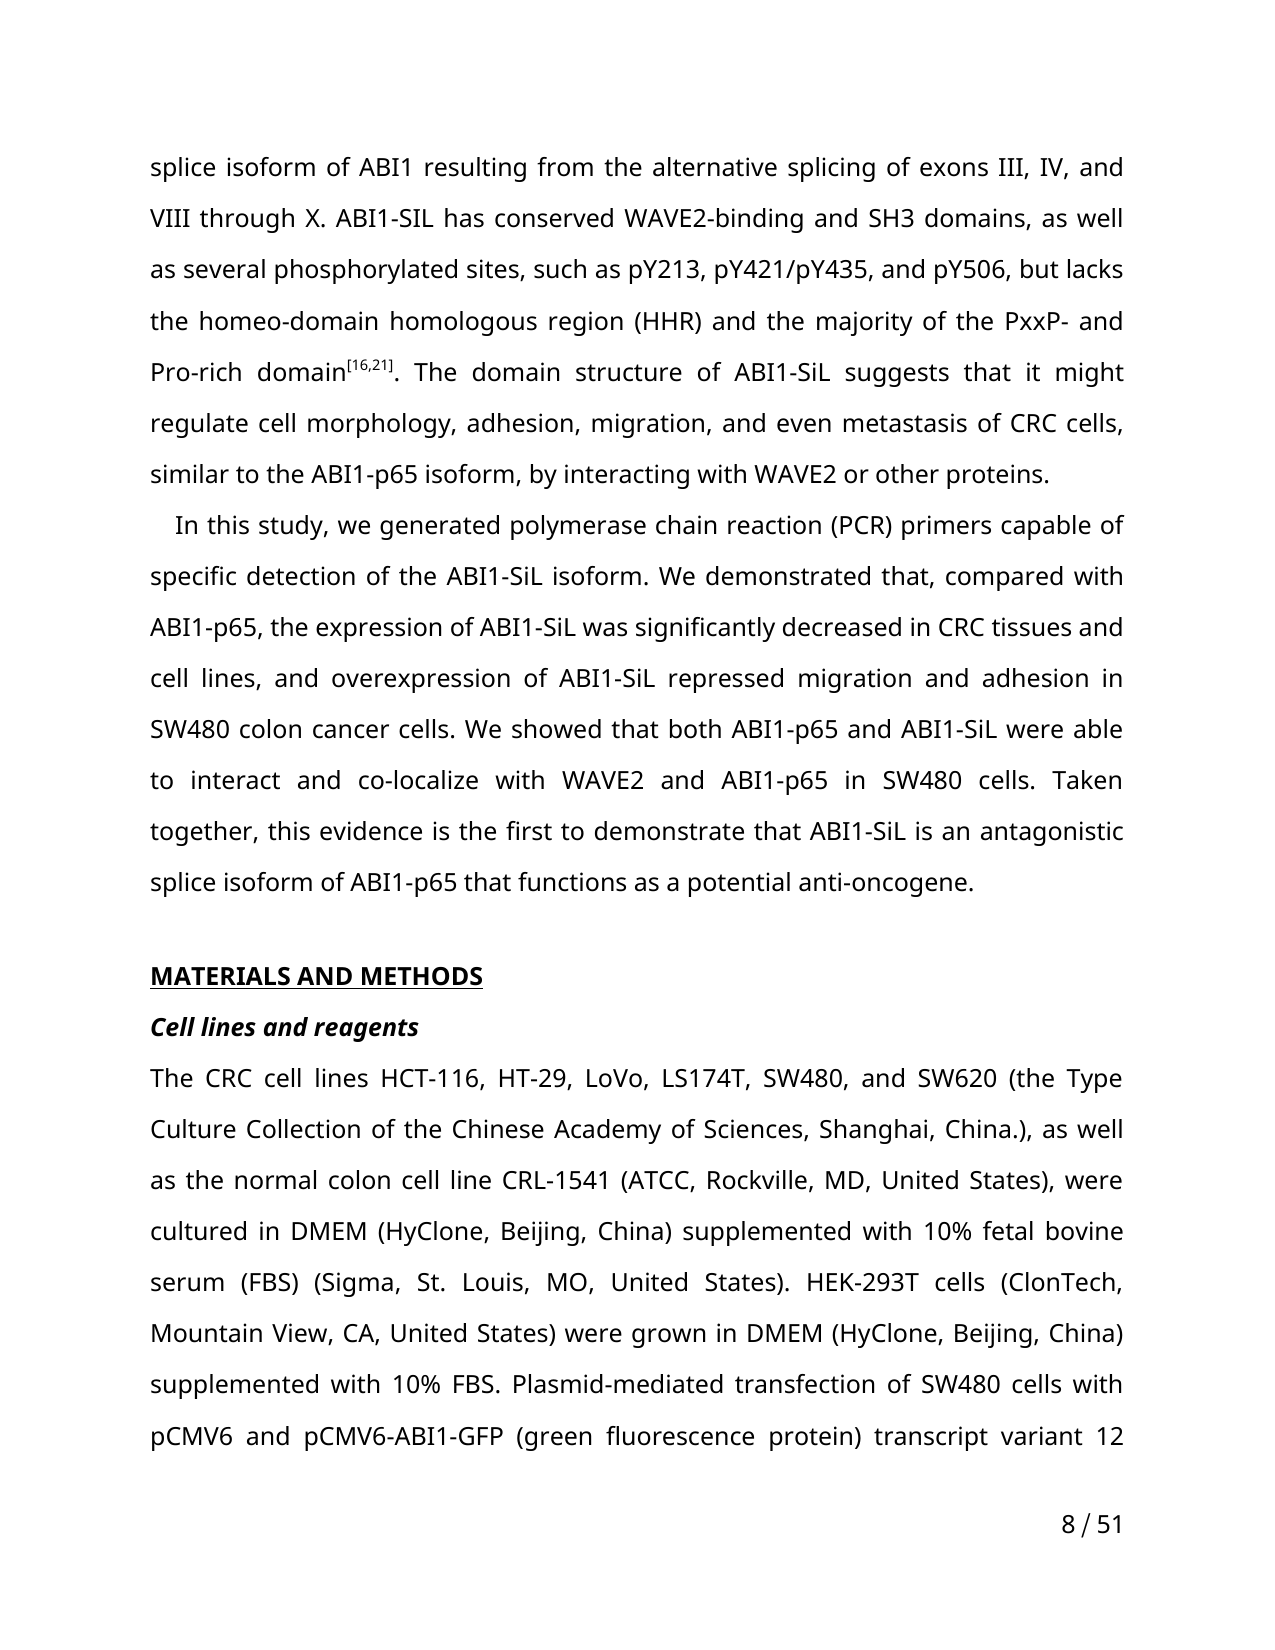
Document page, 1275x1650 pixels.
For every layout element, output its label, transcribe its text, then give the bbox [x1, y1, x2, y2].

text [150, 150, 1125, 490]
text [150, 1061, 1125, 1452]
text In this study, we generated polymerase chain reaction (PCR) primers capable of specific detection of the ABI1-SiL isoform. We demonstrated that, compared with ABI1-p65, the expression of ABI1-SiL was significantly decreased in CRC tissues and cell lines, and overexpression of ABI1-SiL repressed migration and adhesion in SW480 colon cancer cells. We showed that both ABI1-p65 and ABI1-SiL were able to interact and co-localize with WAVE2 and ABI1-p65 in SW480 cells. Taken together, this evidence is the first to demonstrate that ABI1-SiL is an antagonistic splice isoform of ABI1-p65 that functions as a potential anti-oncogene. [150, 507, 1125, 899]
text Cell lines and reagents [150, 1010, 1125, 1044]
text MATERIALS AND METHODS [150, 959, 1125, 993]
